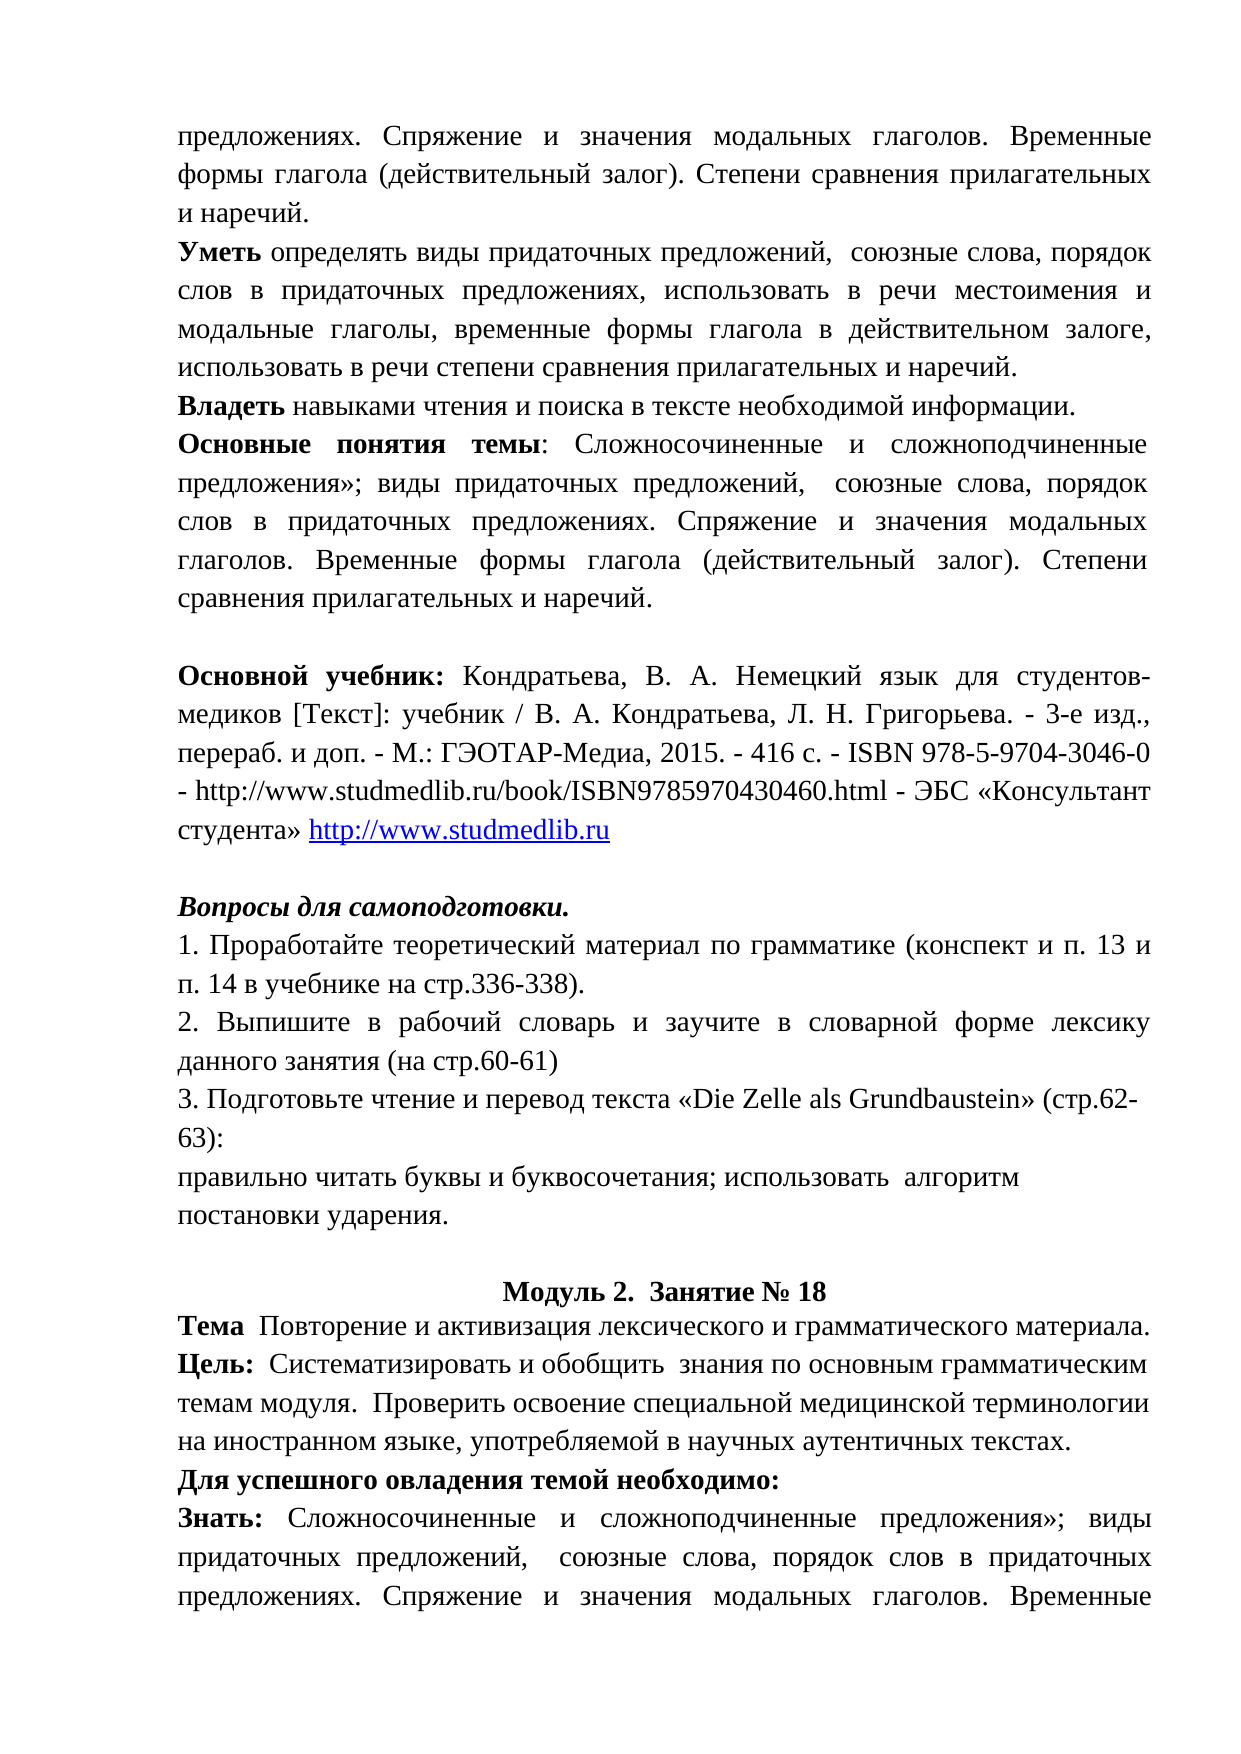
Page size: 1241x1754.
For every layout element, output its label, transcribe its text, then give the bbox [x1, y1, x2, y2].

text Для успешного овладения темой необходимо: [177, 1462, 1152, 1496]
text Уметь определять виды придаточных предложений, союзные слова, порядок слов в придаточных предложениях, использовать в речи местоимения и модальные глаголы, временные формы глагола в действительном залоге, использовать в речи степени сравнения прилагательных и наречий. [177, 234, 1152, 383]
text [177, 118, 1152, 229]
text Вопросы для самоподготовки. [177, 889, 1152, 922]
text 2. Выпишите в рабочий словарь и заучите в словарной форме лексику данного занятия (на стр.60-61) [177, 1004, 1152, 1077]
text Владеть навыками чтения и поиска в тексте необходимой информации. [177, 388, 1152, 421]
text Модуль 2. Занятие № 18 [177, 1274, 1152, 1308]
text Основной учебник: Кондратьева, В. А. Немецкий язык для студентов-медиков [Текст]: учебник / В. А. Кондратьева, Л. Н. Григорьева. - 3-е изд., перераб. и доп. - М.: ГЭОТАР-Медиа, 2015. - 416 с. - ISBN 978-5-9704-3046-0 - http://www.studmedlib.ru/book/ISBN9785970430460.html - ЭБС «Консультант студента» http://www.studmedlib.ru [177, 658, 1152, 845]
text 1. Проработайте теоретический материал по грамматике (конспект и п. 13 и п. 14 в учебнике на стр.336-338). [177, 927, 1152, 999]
text Тема Повторение и активизация лексического и грамматического материала. [177, 1308, 1152, 1341]
text Основные понятия темы: Сложносочиненные и сложноподчиненные предложения»; виды придаточных предложений, союзные слова, порядок слов в придаточных предложениях. Спряжение и значения модальных глаголов. Временные формы глагола (действительный залог). Степени сравнения прилагательных и наречий. [177, 426, 1147, 614]
text Цель: Систематизировать и обобщить знания по основным грамматическим темам модуля. Проверить освоение специальной медицинской терминологии на иностранном языке, употребляемой в научных аутентичных текстах. [177, 1346, 1152, 1457]
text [177, 1501, 1152, 1611]
text правильно читать буквы и буквосочетания; использовать алгоритм постановки ударения. [177, 1159, 1152, 1231]
text 3. Подготовьте чтение и перевод текста «Die Zelle als Grundbaustein» (стр.62-63): [177, 1082, 1152, 1154]
